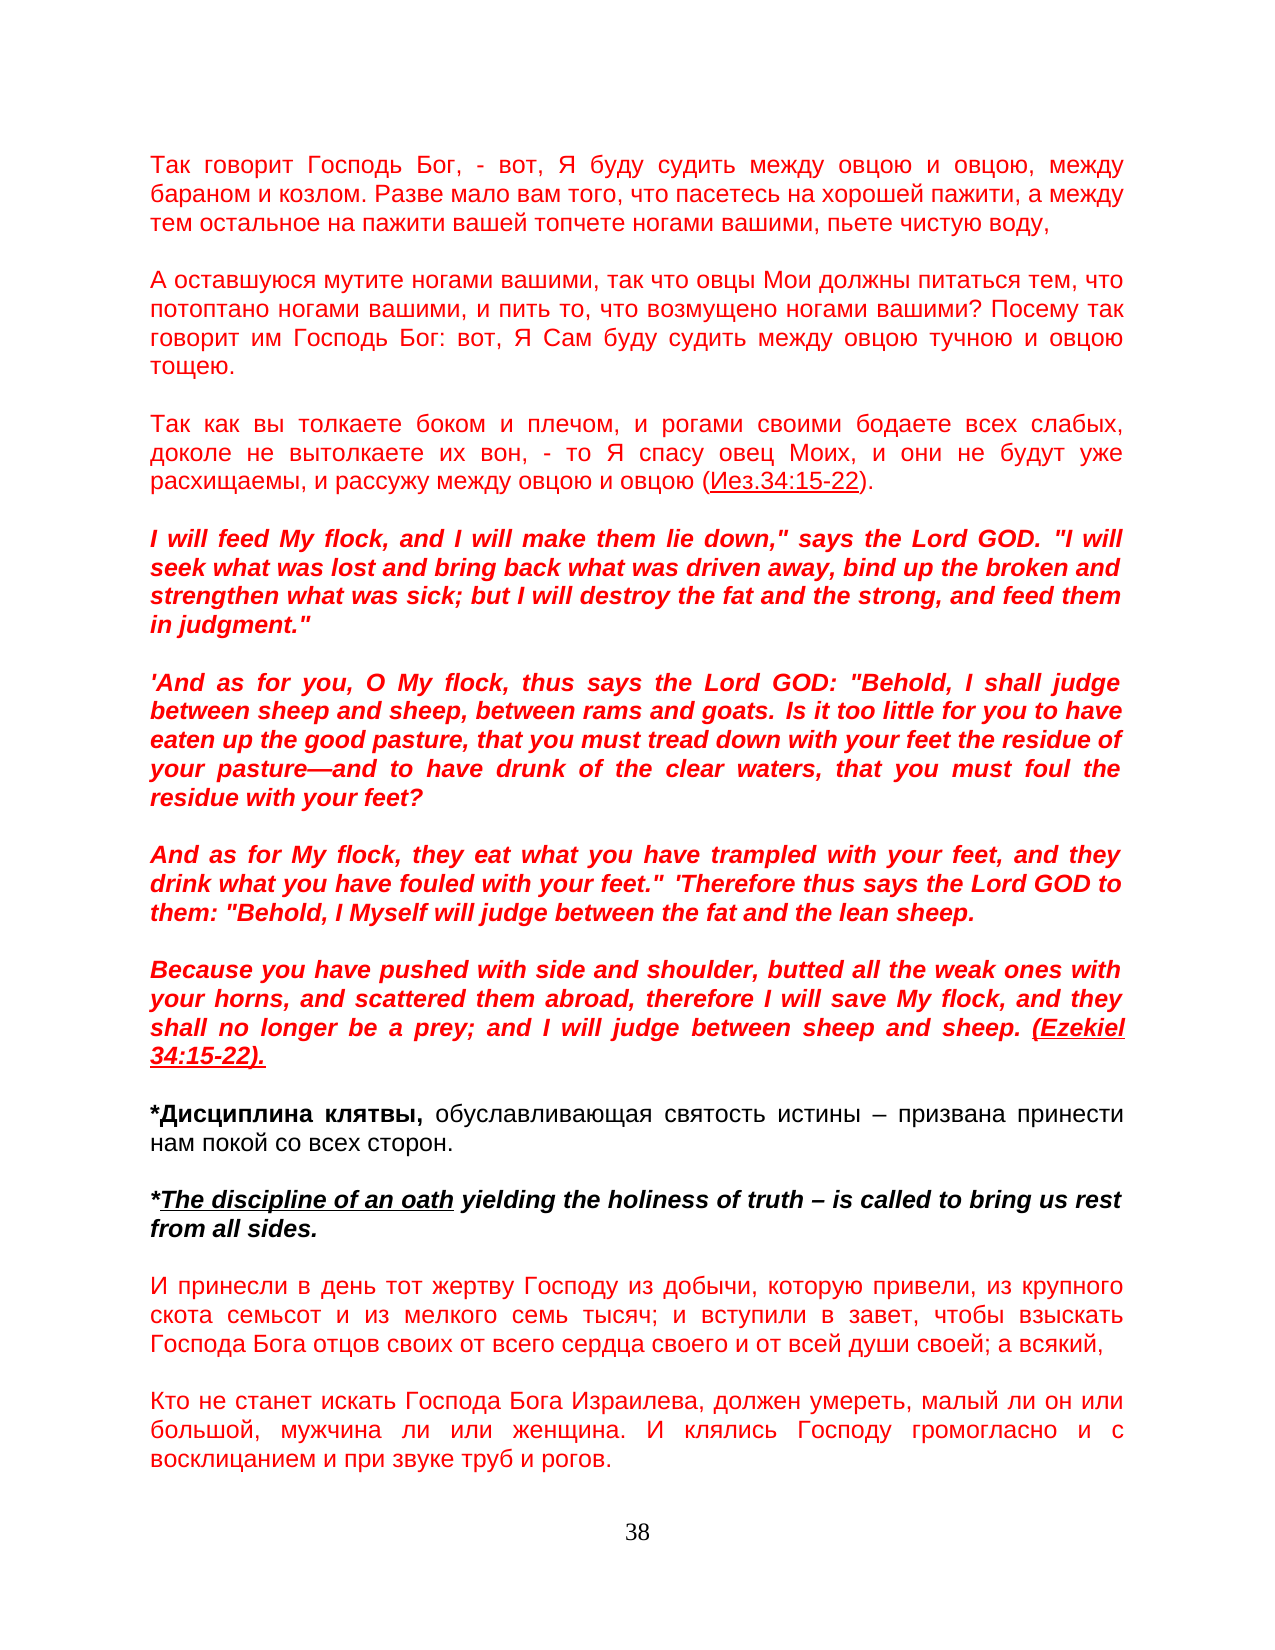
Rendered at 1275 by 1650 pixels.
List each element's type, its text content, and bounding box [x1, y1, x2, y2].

text И принесли в день тот жертву Господу из добычи, которую привели, из крупного скота семьсот и из мелкого семь тысяч; и вступили в завет, чтобы взыскать Господа Бога отцов своих от всего сердца своего и от всей души своей; а всякий, [150, 1271, 1125, 1357]
text Так как вы толкаете боком и плечом, и рогами своими бодаете всех слабых, доколе не вытолкаете их вон, - то Я спасу овец Моих, и они не будут уже расхищаемы, и рассужу между овцою и овцою (Иез.34:15-22). [150, 409, 1125, 495]
text Because you have pushed with side and shoulder, butted all the weak ones with your horns, and scattered them abroad, therefore I will save My flock, and they shall no longer be a prey; and I will judge between sheep and sheep. (Ezekiel 34:15-22). [150, 955, 1125, 1070]
text *Дисциплина клятвы, обуславливающая святость истины – призвана принести нам покой со всех сторон. [150, 1099, 1125, 1156]
text Кто не станет искать Господа Бога Израилева, должен умереть, малый ли он или большой, мужчина ли или женщина. И клялись Господу громогласно и с восклицанием и при звуке труб и рогов. [150, 1386, 1125, 1472]
text 'And as for you, O My flock, thus says the Lord GOD: "Behold, I shall judge between sheep and sheep, between rams and goats. Is it too little for you to have eaten up the good pasture, that you must tread down with your feet the residue of your pasture—and to have drunk of the clear waters, that you must foul the residue with your feet? [150, 667, 1125, 811]
text Так говорит Господь Бог, - вот, Я буду судить между овцою и овцою, между бараном и козлом. Разве мало вам того, что пасетесь на хорошей пажити, а между тем остальное на пажити вашей топчете ногами вашими, пьете чистую воду, [150, 150, 1125, 236]
text А оставшуюся мутите ногами вашими, так что овцы Мои должны питаться тем, что потоптано ногами вашими, и пить то, что возмущено ногами вашими? Посему так говорит им Господь Бог: вот, Я Сам буду судить между овцою тучною и овцою тощею. [150, 265, 1125, 380]
text *The discipline of an oath yielding the holiness of truth – is called to bring us rest from all sides. [150, 1185, 1125, 1242]
text I will feed My flock, and I will make them lie down," says the Lord GOD. "I will seek what was lost and bring back what was driven away, bind up the broken and strengthen what was sick; but I will destroy the fat and the strong, and feed them in judgment." [150, 524, 1125, 639]
text And as for My flock, they eat what you have trampled with your feet, and they drink what you have fouled with your feet." 'Therefore thus says the Lord GOD to them: "Behold, I Myself will judge between the fat and the lean sheep. [150, 840, 1125, 926]
